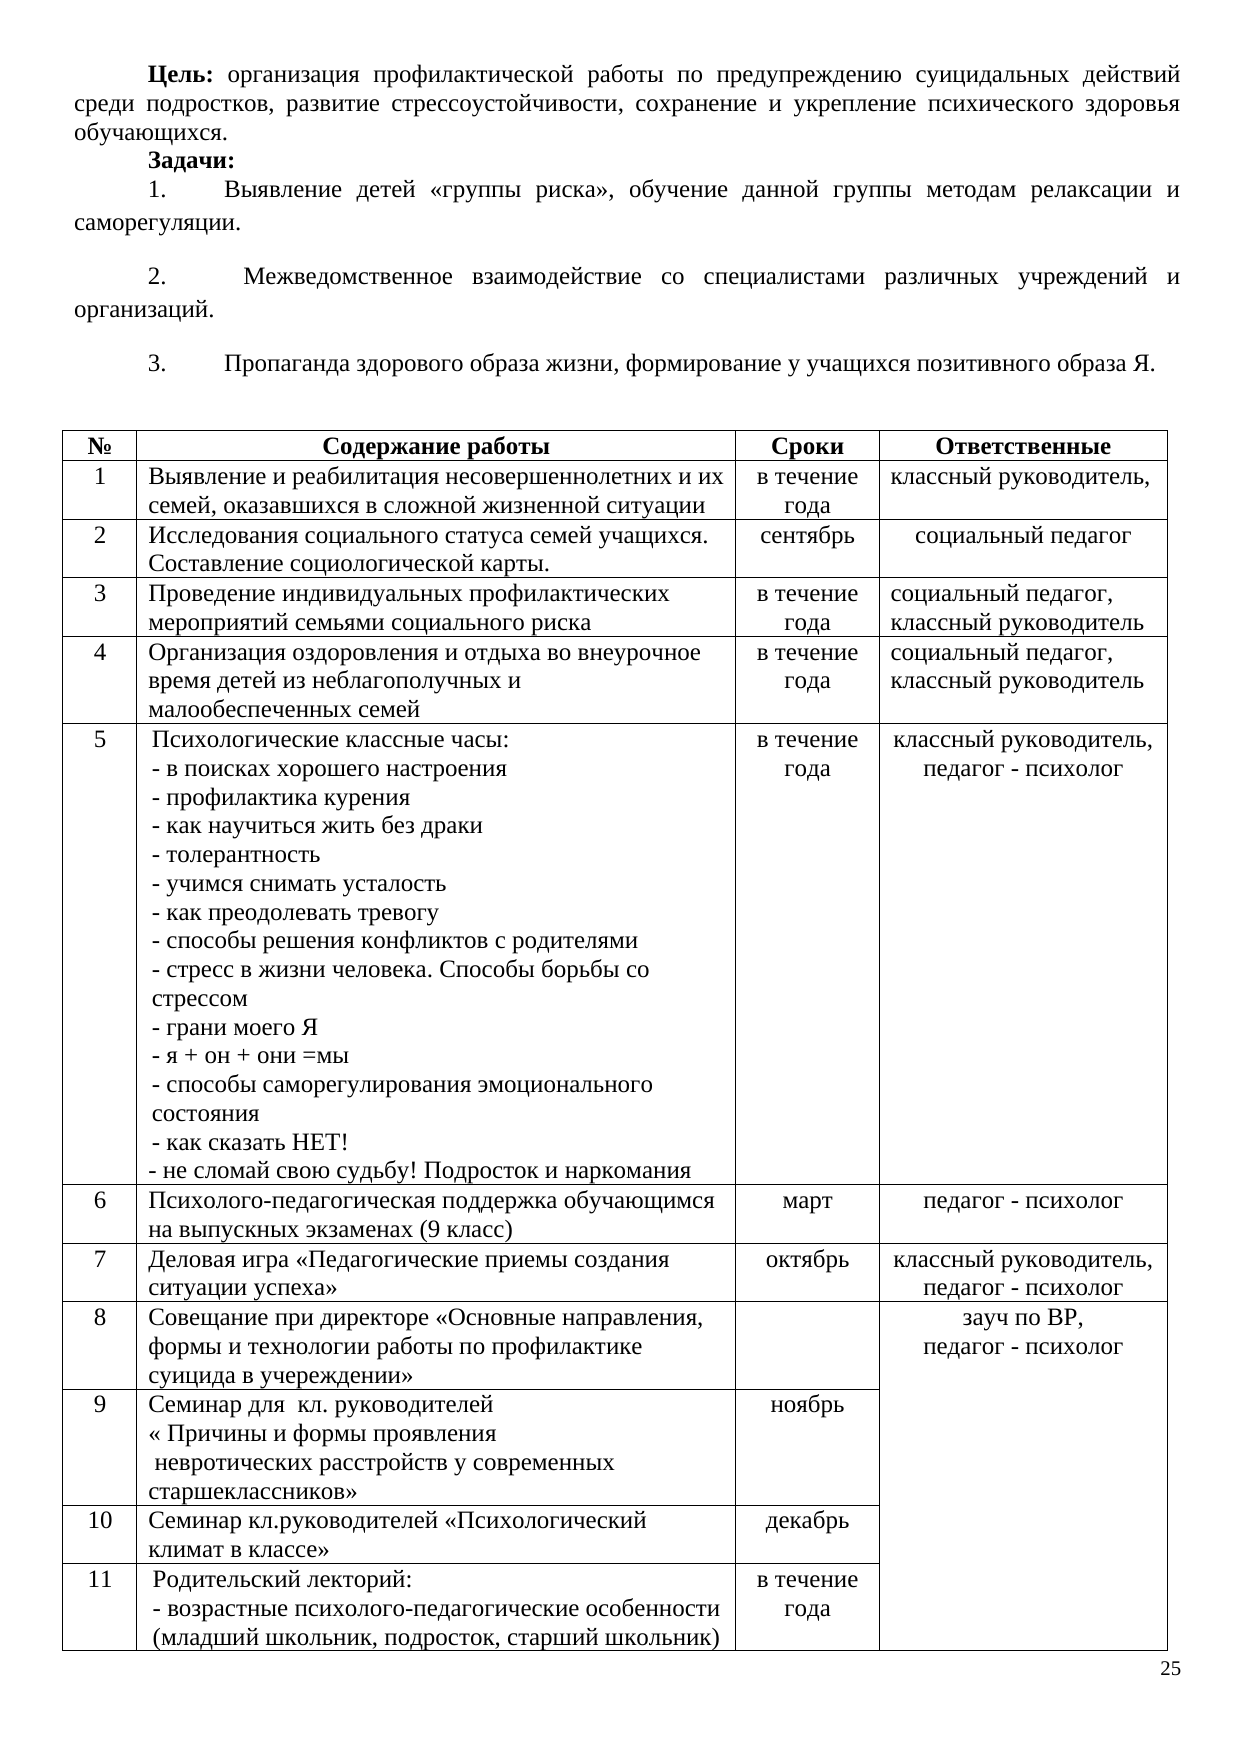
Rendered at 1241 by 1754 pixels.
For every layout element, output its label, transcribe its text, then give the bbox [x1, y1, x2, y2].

table_cell Исследования социального статуса семей учащихся. Составление социологической карты. [137, 520, 735, 577]
table_cell социальный педагог, классный руководитель [880, 637, 1167, 723]
table_cell Организация оздоровления и отдыха во внеурочное время детей из неблагополучных и малообеспеченных семей [137, 637, 735, 723]
table_cell Семинар для кл. руководителей « Причины и формы проявления невротических расстройств у современных старшеклассников» [137, 1390, 735, 1504]
table_header Содержание работы [137, 431, 735, 460]
table_cell 1 [63, 461, 136, 519]
table_cell 4 [63, 637, 136, 723]
table_cell Выявление и реабилитация несовершеннолетних и их семей, оказавшихся в сложной жизненной ситуации [137, 461, 735, 519]
table_cell сентябрь [736, 520, 879, 577]
table_cell классный руководитель, педагог - психолог [880, 1244, 1167, 1301]
table_cell 3 [63, 578, 136, 636]
table_cell март [736, 1185, 879, 1243]
table_cell [736, 1302, 879, 1388]
table_cell классный руководитель, педагог - психолог [880, 724, 1167, 1184]
table_cell декабрь [736, 1506, 879, 1563]
list Межведомственное взаимодействие со специалистами различных учреждений и организаций. [74, 261, 1181, 323]
list Выявление детей «группы риска», обучение данной группы методам релаксации и саморегуляции. [74, 174, 1181, 236]
table_cell ноябрь [736, 1390, 879, 1504]
table_cell 2 [63, 520, 136, 577]
list Пропаганда здорового образа жизни, формирование у учащихся позитивного образа Я. [74, 348, 1181, 377]
table_cell в течение года [736, 461, 879, 519]
table_cell зауч по ВР, педагог - психолог [880, 1302, 1167, 1650]
table_cell Деловая игра «Педагогические приемы создания ситуации успеха» [137, 1244, 735, 1301]
table_cell в течение года [736, 578, 879, 636]
table_cell классный руководитель, [880, 461, 1167, 519]
table_cell 9 [63, 1390, 136, 1504]
table_cell социальный педагог [880, 520, 1167, 577]
table_cell 7 [63, 1244, 136, 1301]
table_cell 11 [63, 1564, 136, 1650]
table_header Сроки [736, 431, 879, 460]
table_cell Психолого-педагогическая поддержка обучающимся на выпускных экзаменах (9 класс) [137, 1185, 735, 1243]
table_cell в течение года [736, 724, 879, 1184]
table_cell 6 [63, 1185, 136, 1243]
table_header Ответственные [880, 431, 1167, 460]
table_cell Проведение индивидуальных профилактических мероприятий семьями социального риска [137, 578, 735, 636]
table_cell в течение года [736, 1564, 879, 1650]
table_cell педагог - психолог [880, 1185, 1167, 1243]
table_header № [63, 431, 136, 460]
text Задачи: [74, 145, 1181, 174]
table_cell 10 [63, 1506, 136, 1563]
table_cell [137, 1564, 735, 1650]
table_cell октябрь [736, 1244, 879, 1301]
table_cell 5 [63, 724, 136, 1184]
table_cell Психологические классные часы: - в поисках хорошего настроения - профилактика курения - как научиться жить без драки - толерантность - учимся снимать усталость - как преодолевать тревогу - способы решения конфликтов с родителями - стресс в жизни человека. Способы борьбы со стрессом - грани моего Я - я + он + они =мы - способы саморегулирования эмоционального состояния - как сказать НЕТ! - не сломай свою судьбу! Подросток и наркомания [137, 724, 735, 1184]
table_cell 8 [63, 1302, 136, 1388]
table_cell социальный педагог, классный руководитель [880, 578, 1167, 636]
table_cell Совещание при директоре «Основные направления, формы и технологии работы по профилактике суицида в учереждении» [137, 1302, 735, 1388]
text Цель: организация профилактической работы по предупреждению суицидальных действий среди подростков, развитие стрессоустойчивости, сохранение и укрепление психического здоровья обучающихся. [74, 59, 1181, 145]
table_cell в течение года [736, 637, 879, 723]
table_cell Семинар кл.руководителей «Психологический климат в классе» [137, 1506, 735, 1563]
